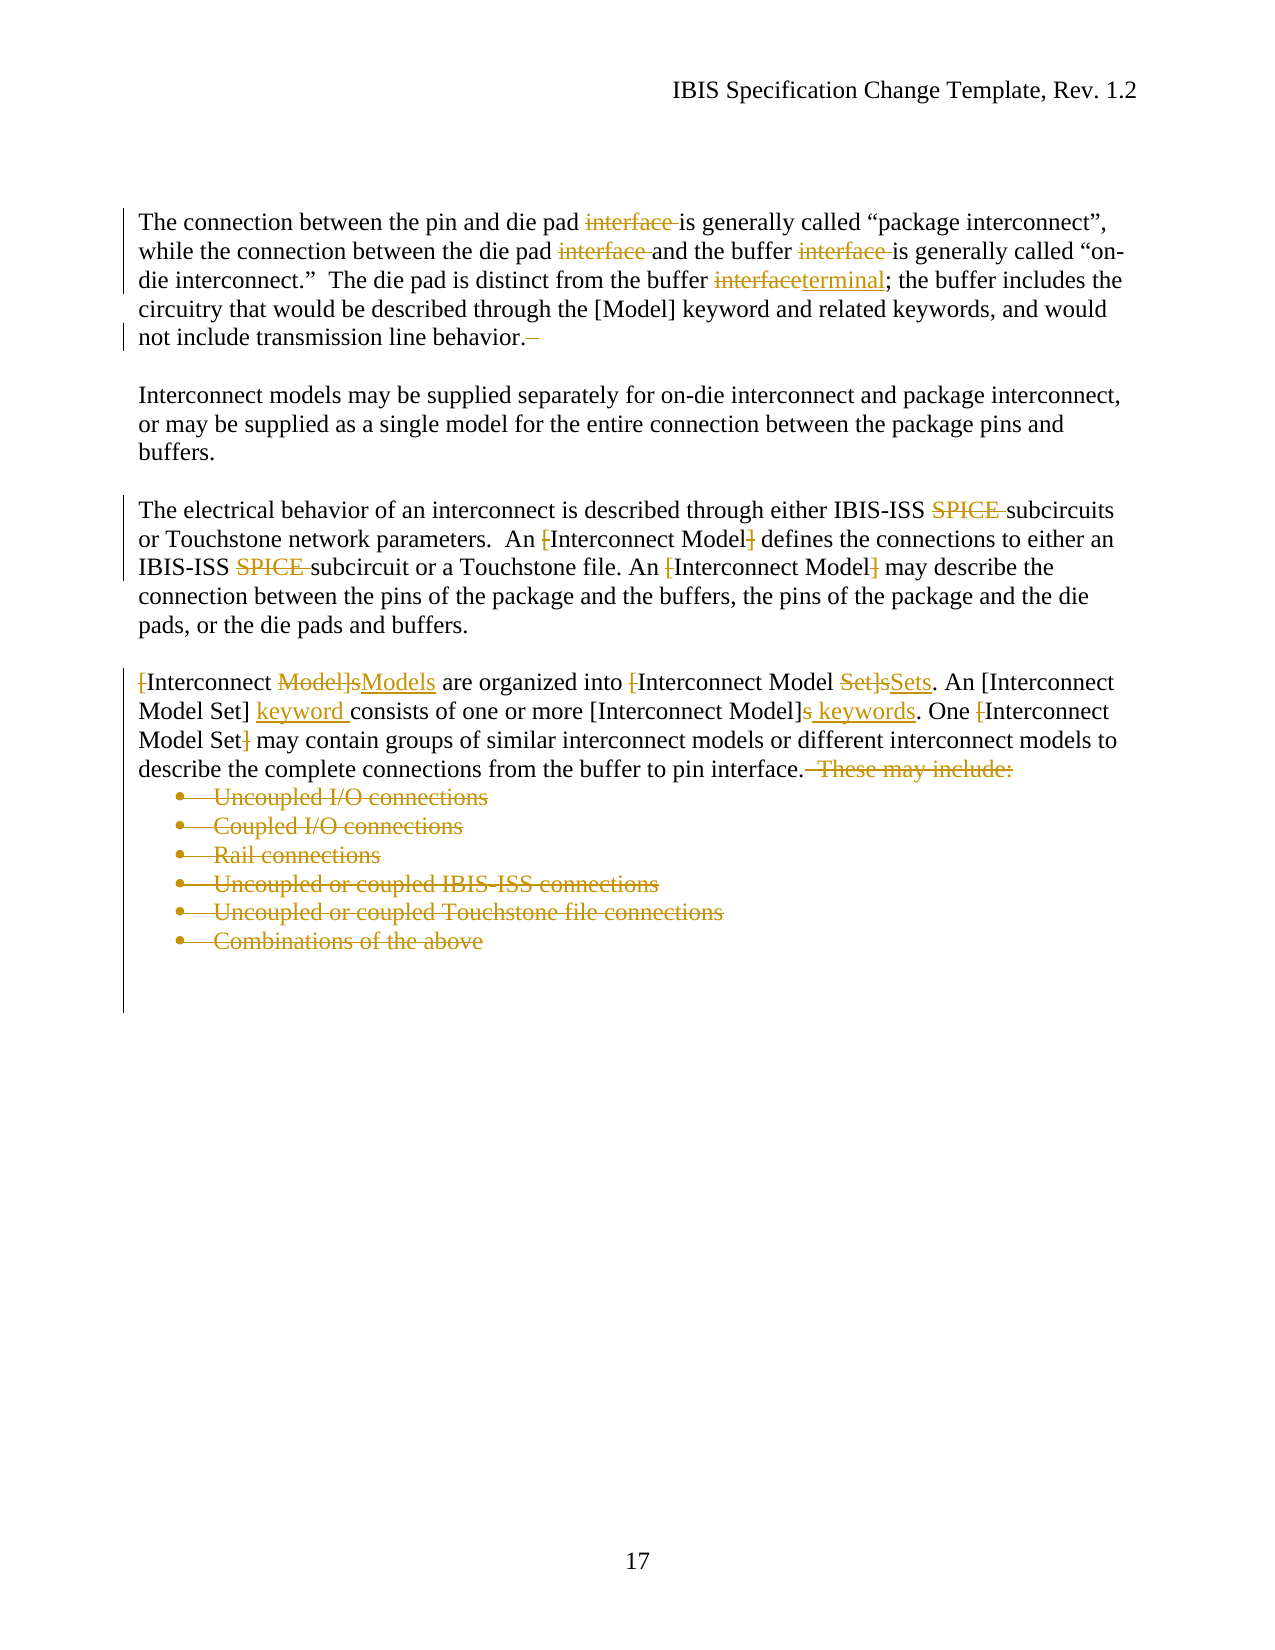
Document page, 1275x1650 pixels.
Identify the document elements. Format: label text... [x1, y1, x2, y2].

text Interconnect models may be supplied separately for on-die interconnect and package interconnect, or may be supplied as a single model for the entire connection between the package pins and buffers. [138, 380, 1137, 466]
text The electrical behavior of an interconnect is described through either IBIS-ISS subcircuits or Touchstone network parameters. An Interconnect Model defines the connections to either an IBIS-ISS subcircuit or a Touchstone file. An Interconnect Model may describe the connection between the pins of the package and the buffers, the pins of the package and the die pads, or the die pads and buffers. [138, 495, 1137, 639]
text Interconnect are organized into Interconnect Model . An [Interconnect Model Set] consists of one or more [Interconnect Model]. One Interconnect Model Set may contain groups of similar interconnect models or different interconnect models to describe the complete connections from the buffer to pin interface. [138, 667, 1137, 782]
text The connection between the pin and die pad is generally called “package interconnect”, while the connection between the die pad and the buffer is generally called “on-die interconnect.” The die pad is distinct from the buffer ; the buffer includes the circuitry that would be described through the [Model] keyword and related keywords, and would not include transmission line behavior. [138, 207, 1137, 351]
